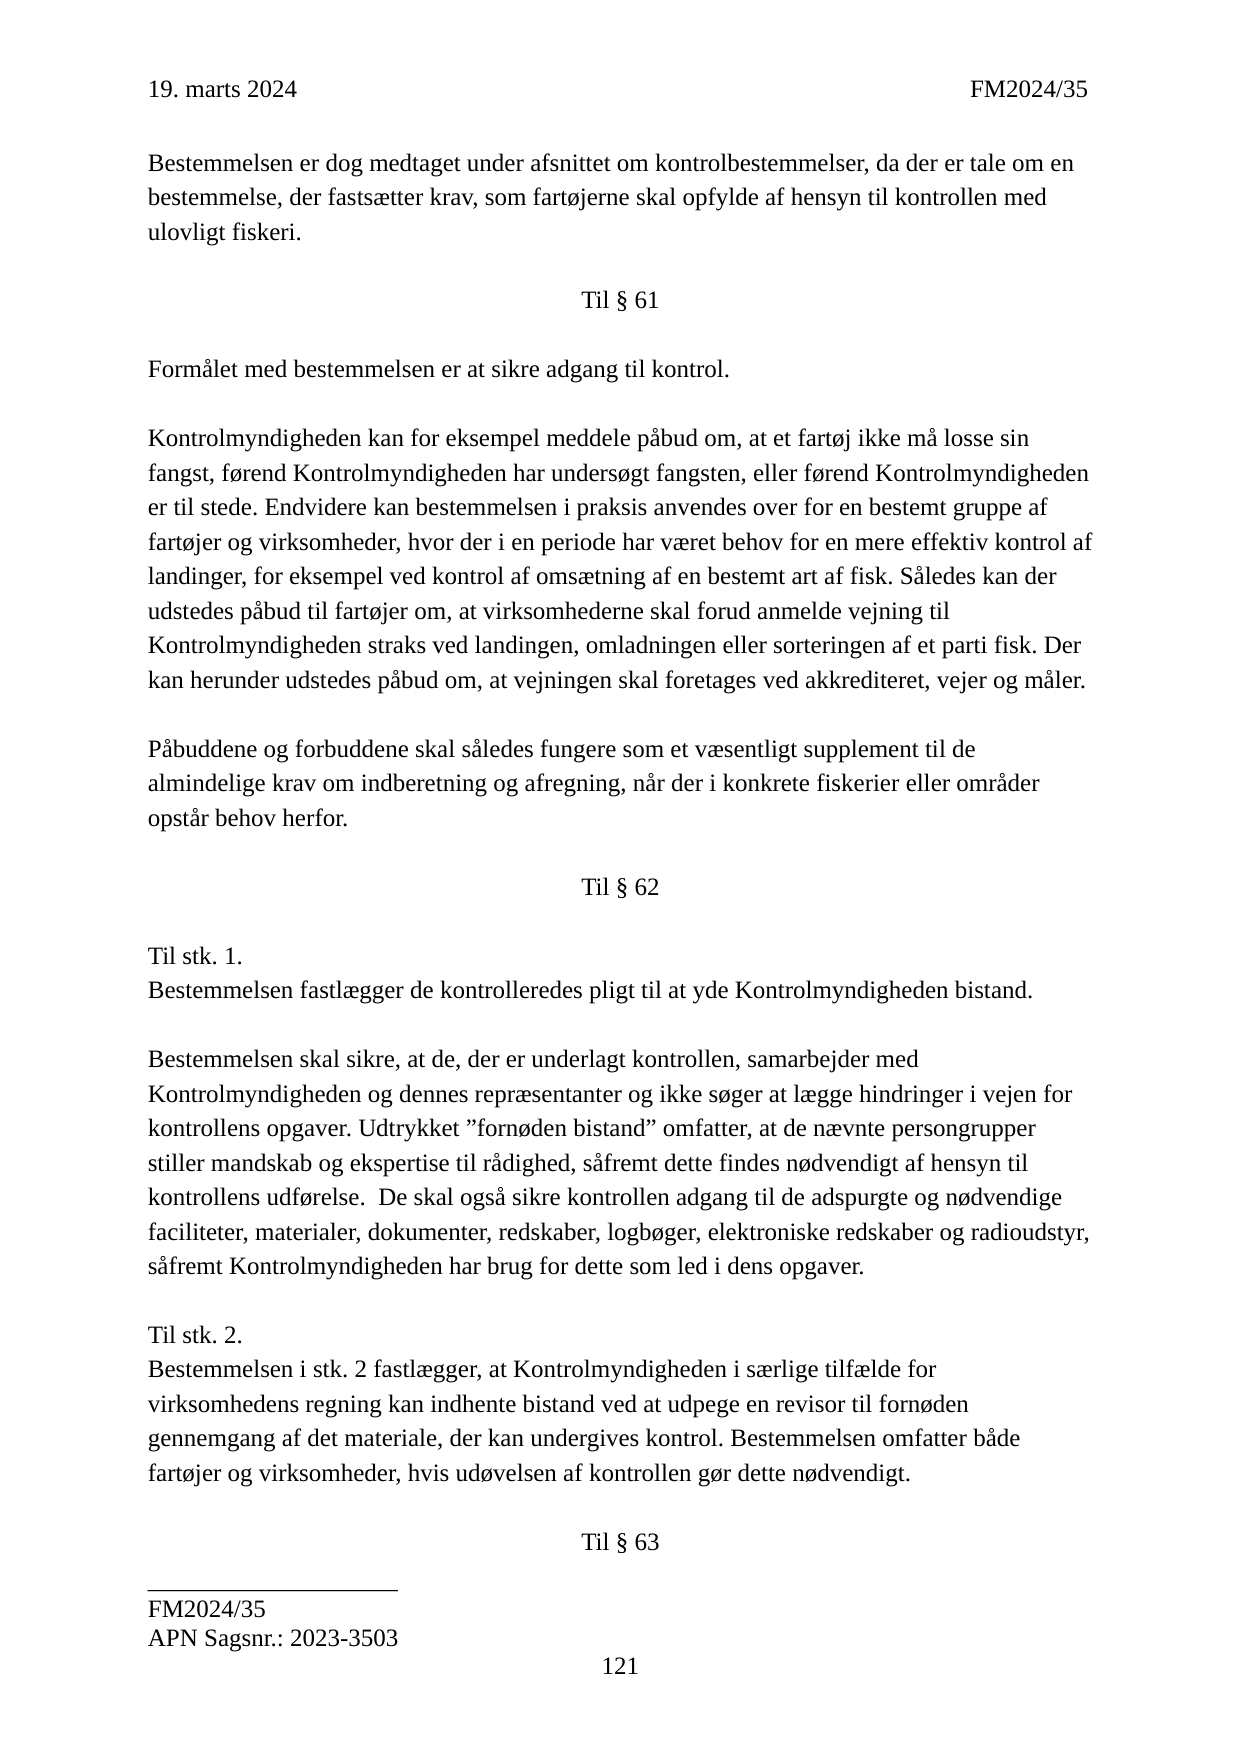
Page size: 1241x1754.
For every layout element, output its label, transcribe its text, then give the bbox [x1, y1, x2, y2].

text Til § 61 [148, 286, 1092, 314]
text Bestemmelsen fastlægger de kontrolleredes pligt til at yde Kontrolmyndigheden bistand. [148, 975, 1092, 1004]
text Til § 63 [148, 1527, 1092, 1556]
text Til stk. 2. [148, 1320, 1092, 1349]
text Til § 62 [148, 872, 1092, 901]
text Bestemmelsen skal sikre, at de, der er underlagt kontrollen, samarbejder med Kontrolmyndigheden og dennes repræsentanter og ikke søger at lægge hindringer i vejen for kontrollens opgaver. Udtrykket ”fornøden bistand” omfatter, at de nævnte persongrupper stiller mandskab og ekspertise til rådighed, såfremt dette findes nødvendigt af hensyn til kontrollens udførelse. De skal også sikre kontrollen adgang til de adspurgte og nødvendige faciliteter, materialer, dokumenter, redskaber, logbøger, elektroniske redskaber og radioudstyr, såfremt Kontrolmyndigheden har brug for dette som led i dens opgaver. [148, 1044, 1092, 1280]
text Formålet med bestemmelsen er at sikre adgang til kontrol. [148, 354, 1092, 383]
text Til stk. 1. [148, 941, 1092, 969]
text Kontrolmyndigheden kan for eksempel meddele påbud om, at et fartøj ikke må losse sin fangst, førend Kontrolmyndigheden har undersøgt fangsten, eller førend Kontrolmyndigheden er til stede. Endvidere kan bestemmelsen i praksis anvendes over for en bestemt gruppe af fartøjer og virksomheder, hvor der i en periode har været behov for en mere effektiv kontrol af landinger, for eksempel ved kontrol af omsætning af en bestemt art af fisk. Således kan der udstedes påbud til fartøjer om, at virksomhederne skal forud anmelde vejning til Kontrolmyndigheden straks ved landingen, omladningen eller sorteringen af et parti fisk. Der kan herunder udstedes påbud om, at vejningen skal foretages ved akkrediteret, vejer og måler. [148, 423, 1092, 694]
text Bestemmelsen i stk. 2 fastlægger, at Kontrolmyndigheden i særlige tilfælde for virksomhedens regning kan indhente bistand ved at udpege en revisor til fornøden gennemgang af det materiale, der kan undergives kontrol. Bestemmelsen omfatter både fartøjer og virksomheder, hvis udøvelsen af kontrollen gør dette nødvendigt. [148, 1354, 1092, 1487]
text Påbuddene og forbuddene skal således fungere som et væsentligt supplement til de almindelige krav om indberetning og afregning, når der i konkrete fiskerier eller områder opstår behov herfor. [148, 734, 1092, 832]
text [148, 148, 1092, 245]
